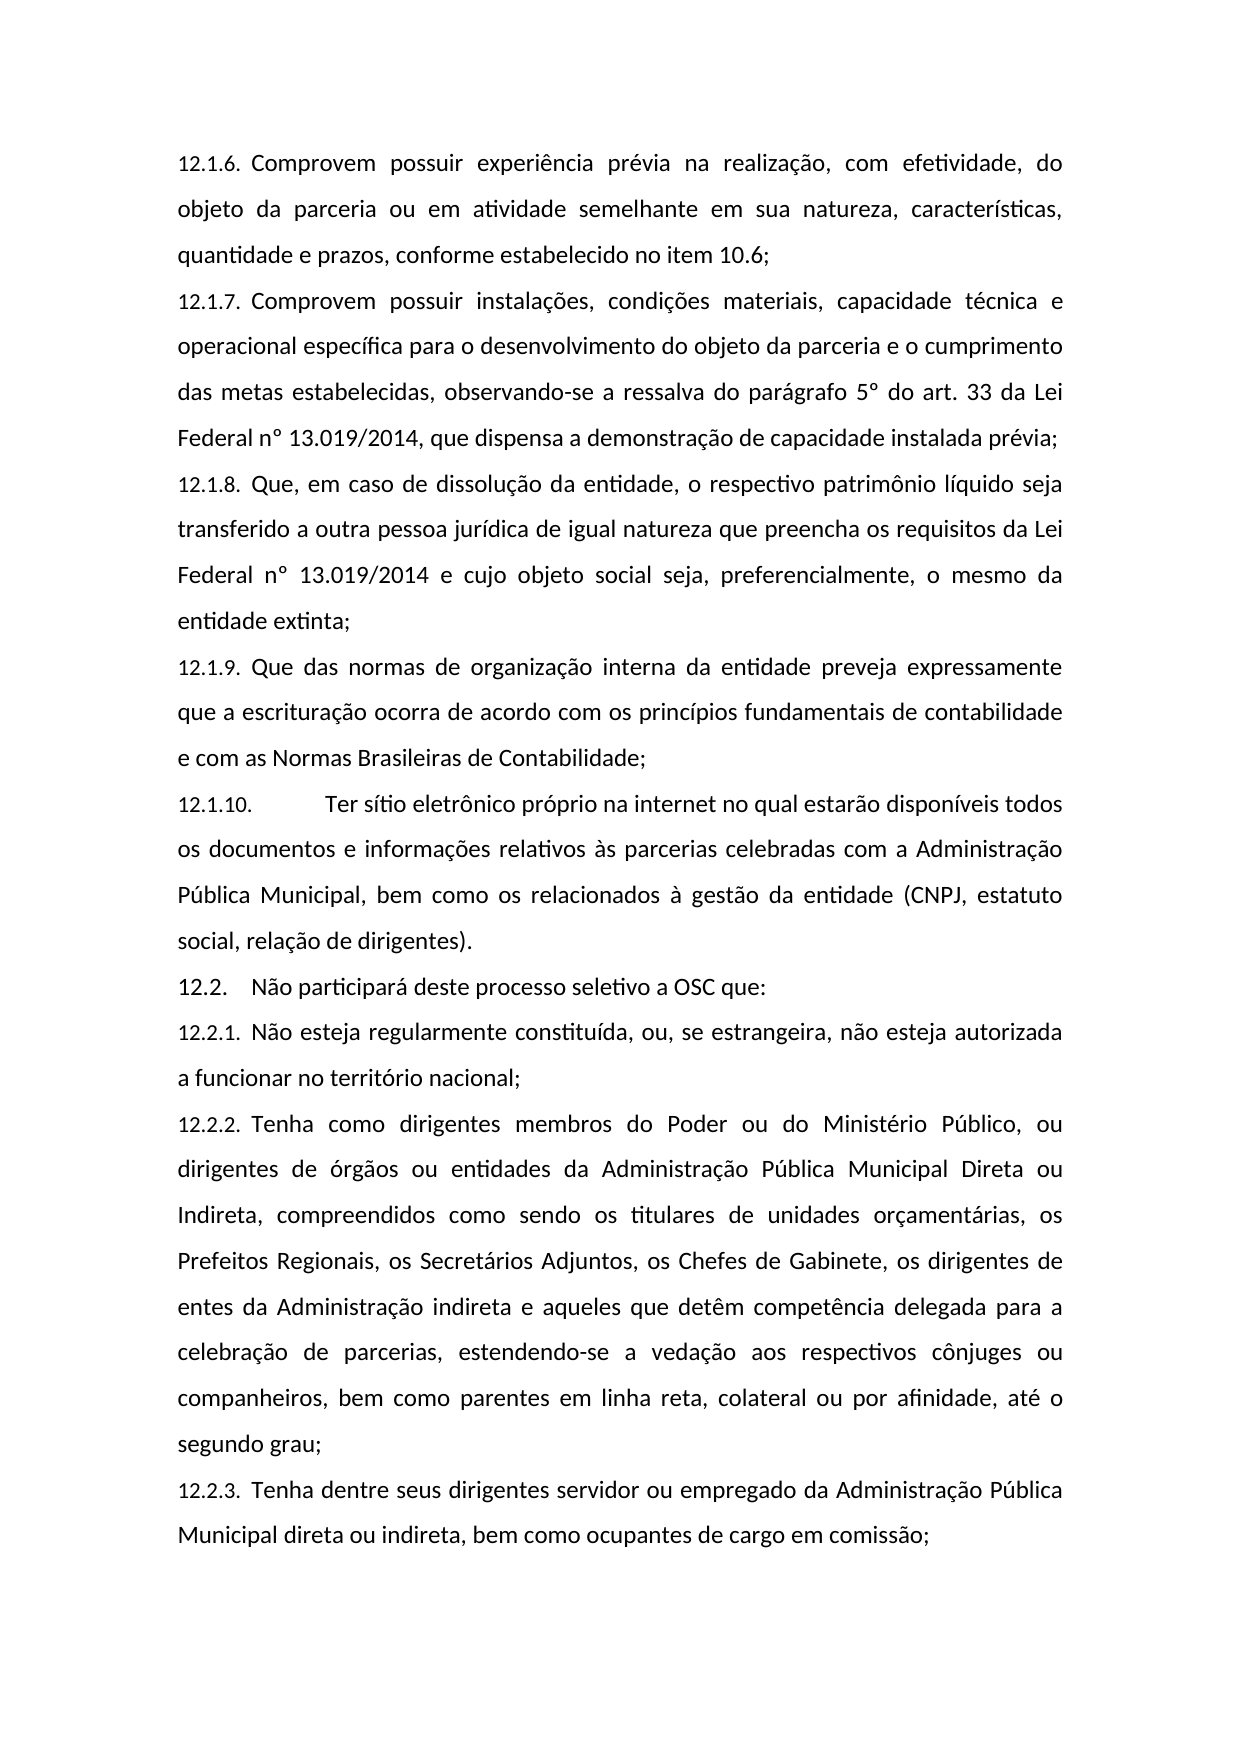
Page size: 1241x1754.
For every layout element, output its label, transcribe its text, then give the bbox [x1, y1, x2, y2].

list Ter sítio eletrônico próprio na internet no qual estarão disponíveis todos os documentos e informações relativos às parcerias celebradas com a Administração Pública Municipal, bem como os relacionados à gestão da entidade (CNPJ, estatuto social, relação de dirigentes). [177, 788, 1063, 956]
list Comprovem possuir instalações, condições materiais, capacidade técnica e operacional específica para o desenvolvimento do objeto da parceria e o cumprimento das metas estabelecidas, observando-se a ressalva do parágrafo 5º do art. 33 da Lei Federal nº 13.019/2014, que dispensa a demonstração de capacidade instalada prévia; [177, 285, 1063, 452]
list Não esteja regularmente constituída, ou, se estrangeira, não esteja autorizada a funcionar no território nacional; [177, 1016, 1063, 1093]
list Que das normas de organização interna da entidade preveja expressamente que a escrituração ocorra de acordo com os princípios fundamentais de contabilidade e com as Normas Brasileiras de Contabilidade; [177, 651, 1063, 773]
list Comprovem possuir experiência prévia na realização, com efetividade, do objeto da parceria ou em atividade semelhante em sua natureza, características, quantidade e prazos, conforme estabelecido no item 10.6; [177, 148, 1063, 269]
list Tenha como dirigentes membros do Poder ou do Ministério Público, ou dirigentes de órgãos ou entidades da Administração Pública Municipal Direta ou Indireta, compreendidos como sendo os titulares de unidades orçamentárias, os Prefeitos Regionais, os Secretários Adjuntos, os Chefes de Gabinete, os dirigentes de entes da Administração indireta e aqueles que detêm competência delegada para a celebração de parcerias, estendendo-se a vedação aos respectivos cônjuges ou companheiros, bem como parentes em linha reta, colateral ou por afinidade, até o segundo grau; [177, 1108, 1063, 1458]
list Que, em caso de dissolução da entidade, o respectivo patrimônio líquido seja transferido a outra pessoa jurídica de igual natureza que preencha os requisitos da Lei Federal nº 13.019/2014 e cujo objeto social seja, preferencialmente, o mesmo da entidade extinta; [177, 468, 1063, 635]
list Não participará deste processo seletivo a OSC que: [177, 971, 1063, 1001]
list Tenha dentre seus dirigentes servidor ou empregado da Administração Pública Municipal direta ou indireta, bem como ocupantes de cargo em comissão; [177, 1474, 1063, 1550]
